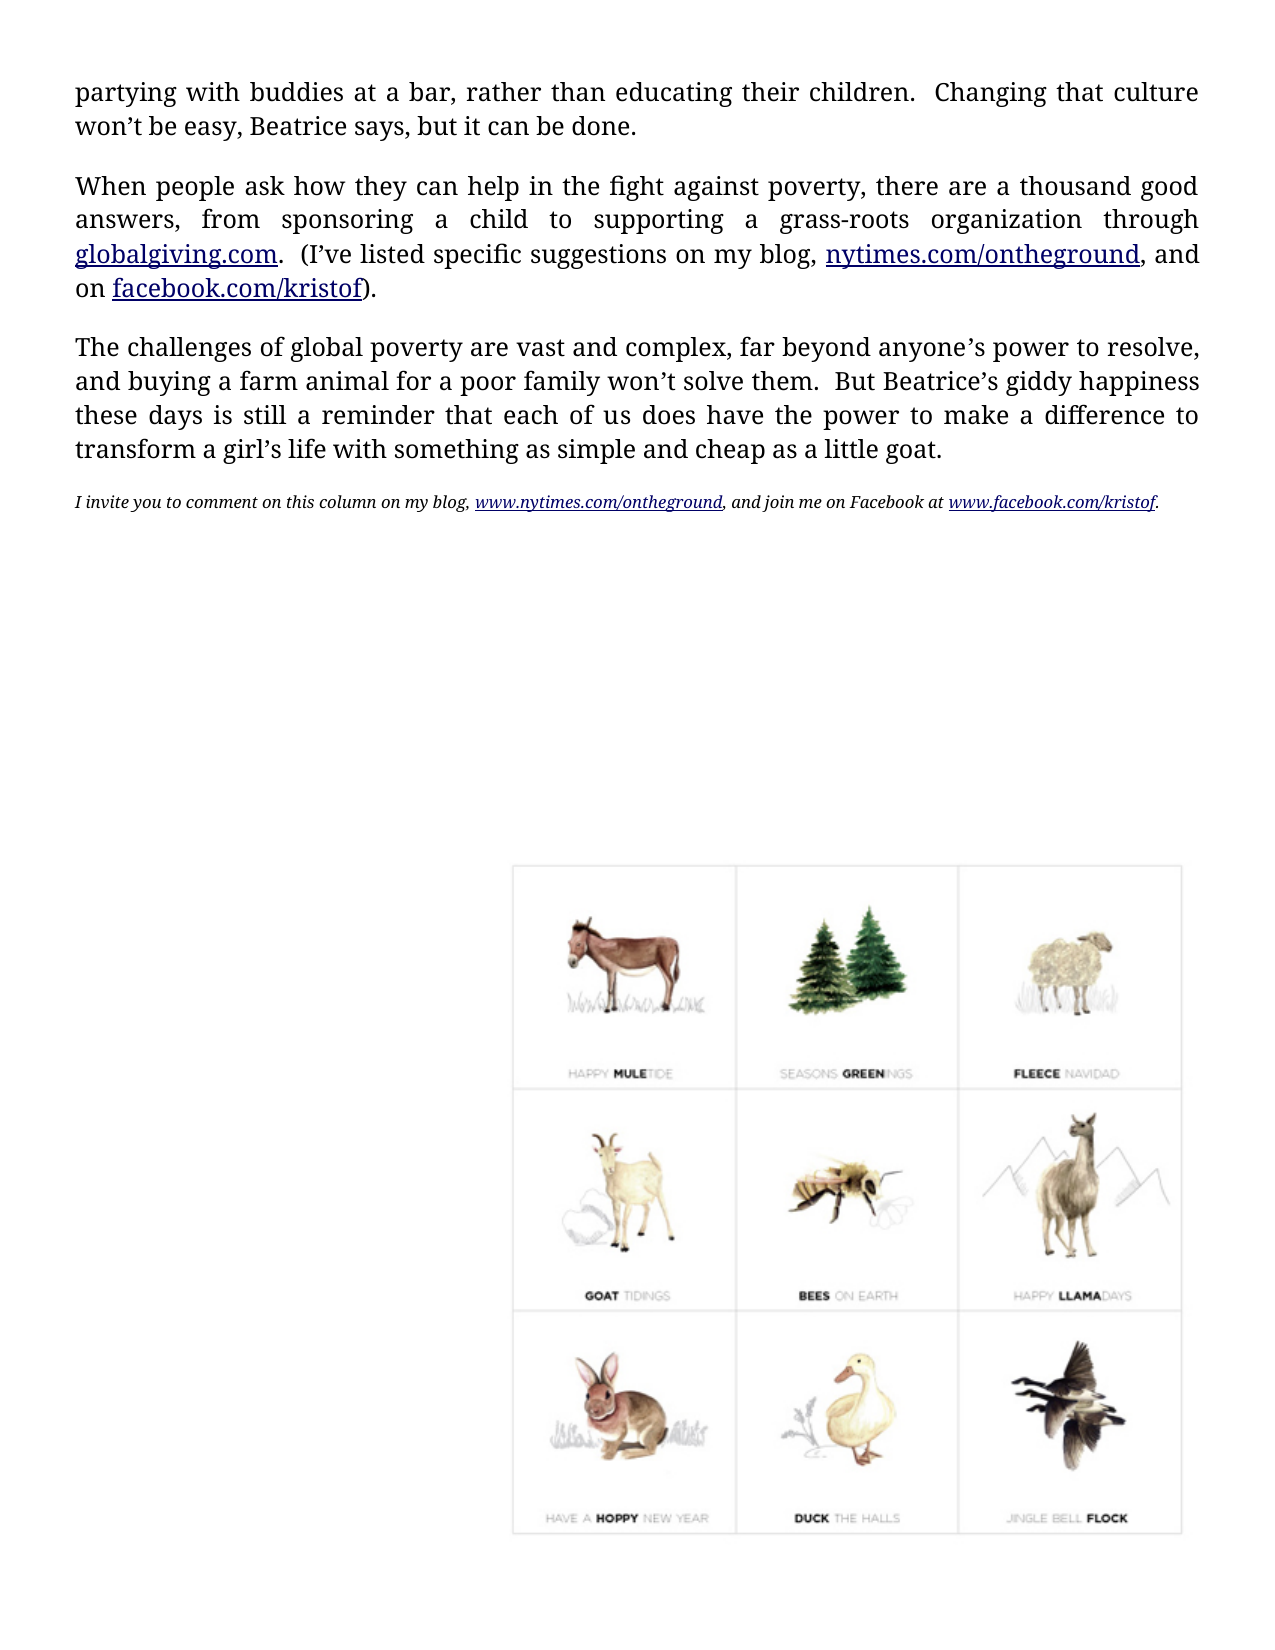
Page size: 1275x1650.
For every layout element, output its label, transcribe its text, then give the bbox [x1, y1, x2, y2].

text When people ask how they can help in the fight against poverty, there are a thousand good answers, from sponsoring a child to supporting a grass-roots organization through globalgiving.com. (I’ve listed specific suggestions on my blog, nytimes.com/ontheground, and on facebook.com/kristof). [75, 168, 1200, 304]
picture [494, 847, 1200, 1575]
text The challenges of global poverty are vast and complex, far beyond anyone’s power to resolve, and buying a farm animal for a poor family won’t solve them. But Beatrice’s giddy happiness these days is still a reminder that each of us does have the power to make a difference to transform a girl’s life with something as simple and cheap as a little goat. [75, 329, 1200, 466]
text I invite you to comment on this column on my blog, www.nytimes.com/ontheground, and join me on Facebook at www.facebook.com/kristof. [75, 491, 1200, 513]
